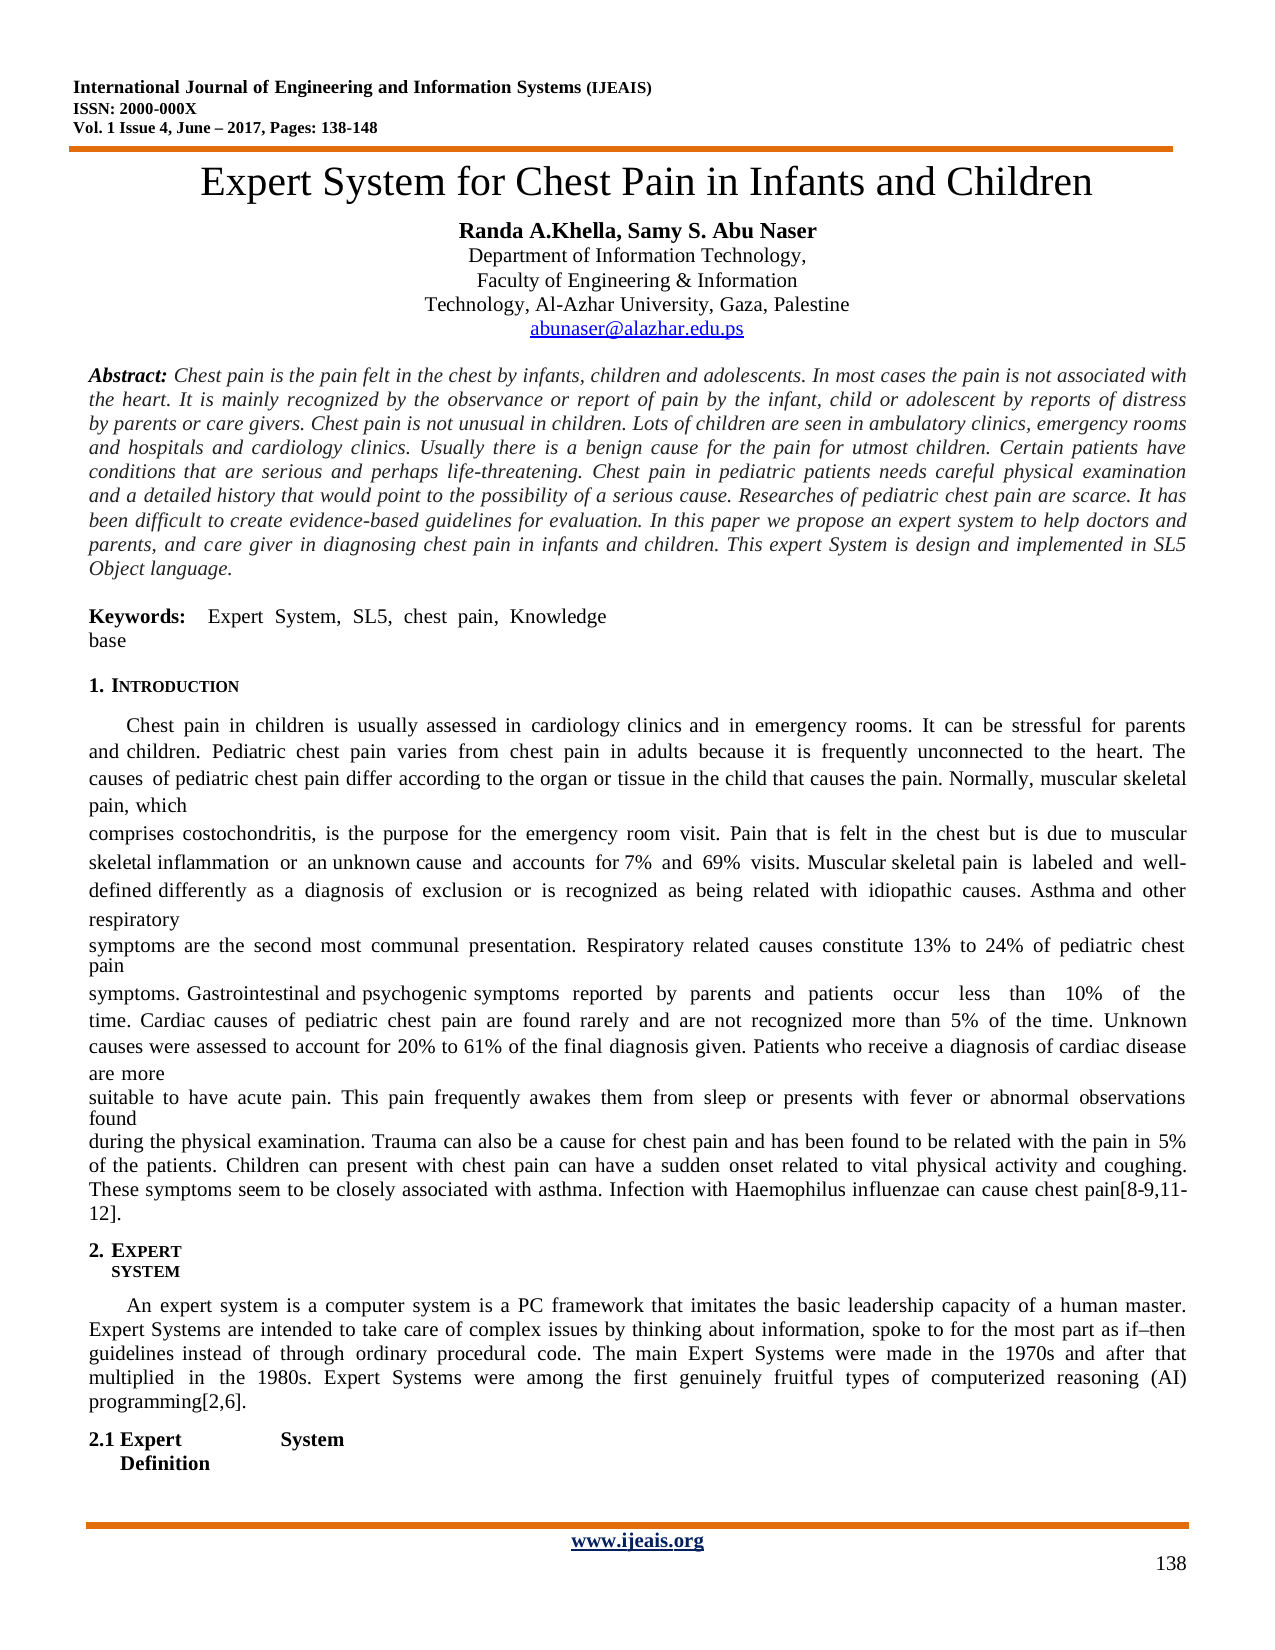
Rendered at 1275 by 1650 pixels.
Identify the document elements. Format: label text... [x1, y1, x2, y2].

text Department of Information Technology, [186, 244, 1088, 267]
list INTRODUCTION [88, 673, 245, 697]
text symptoms. Gastrointestinal and psychogenic symptoms reported by parents and patients occur less than 10% of the time. Cardiac causes of pediatric chest pain are found rarely and are not recognized more than 5% of the time. Unknown causes were assessed to account for 20% to 61% of the final diagnosis given. Patients who receive a diagnosis of cardiac disease are more [88, 981, 1187, 1085]
text Chest pain in children is usually assessed in cardiology clinics and in emergency rooms. It can be stressful for parents and children. Pediatric chest pain varies from chest pain in adults because it is frequently unconnected to the heart. The causes of pediatric chest pain differ according to the organ or tissue in the child that causes the pain. Normally, muscular skeletal pain, which [88, 713, 1187, 817]
text during the physical examination. Trauma can also be a cause for chest pain and has been found to be related with the pain in 5% of the patients. Children can present with chest pain can have a sudden onset related to vital physical activity and coughing. These symptoms seem to be closely associated with asthma. Infection with Haemophilus influenzae can cause chest pain[8-9,11-12]. [88, 1130, 1187, 1225]
list EXPERT SYSTEM [88, 1238, 253, 1281]
subtitle Randa A.Khella, Samy S. Abu Naser [71, 217, 1204, 244]
text Keywords: Expert System, SL5, chest pain, Knowledge base [88, 604, 606, 652]
text suitable to have acute pain. This pain frequently awakes them from sleep or presents with fever or abnormal observations found [88, 1087, 1186, 1130]
text Faculty of Engineering & Information Technology, Al-Azhar University, Gaza, Palestine abunaser@alazhar.edu.ps [423, 267, 851, 340]
text Abstract: Chest pain is the pain felt in the chest by infants, children and adolescents. In most cases the pain is not associated with the heart. It is mainly recognized by the observance or report of pain by the infant, child or adolescent by reports of distress by parents or care givers. Chest pain is not unusual in children. Lots of children are seen in ambulatory clinics, emergency rooms and hospitals and cardiology clinics. Usually there is a benign cause for the pain for utmost children. Certain patients have conditions that are serious and perhaps life-threatening. Chest pain in pediatric patients needs careful physical examination and a detailed history that would point to the possibility of a serious cause. Researches of pediatric chest pain are scarce. It has been difficult to create evidence-based guidelines for evaluation. In this paper we propose an expert system to help doctors and parents, and care giver in diagnosing chest pain in infants and children. This expert System is design and implemented in SL5 Object language. [88, 363, 1187, 580]
text An expert system is a computer system is a PC framework that imitates the basic leadership capacity of a human master. Expert Systems are intended to take care of complex issues by thinking about information, spoke to for the most part as if–then guidelines instead of through ordinary procedural code. The main Expert Systems were made in the 1970s and after that multiplied in the 1980s. Expert Systems were among the first genuinely fruitful types of computerized reasoning (AI) programming[2,6]. [88, 1293, 1187, 1413]
text comprises costochondritis, is the purpose for the emergency room visit. Pain that is felt in the chest but is due to muscular skeletal inflammation or an unknown cause and accounts for 7% and 69% visits. Muscular skeletal pain is labeled and well-defined differently as a diagnosis of exclusion or is recognized as being related with idiopathic causes. Asthma and other respiratory [88, 821, 1187, 931]
text symptoms are the second most communal presentation. Respiratory related causes constitute 13% to 24% of pediatric chest pain [88, 936, 1186, 977]
subtitle Expert System for Chest Pain in Infants and Children [88, 156, 1204, 204]
subtitle Expert System Definition [88, 1426, 344, 1474]
